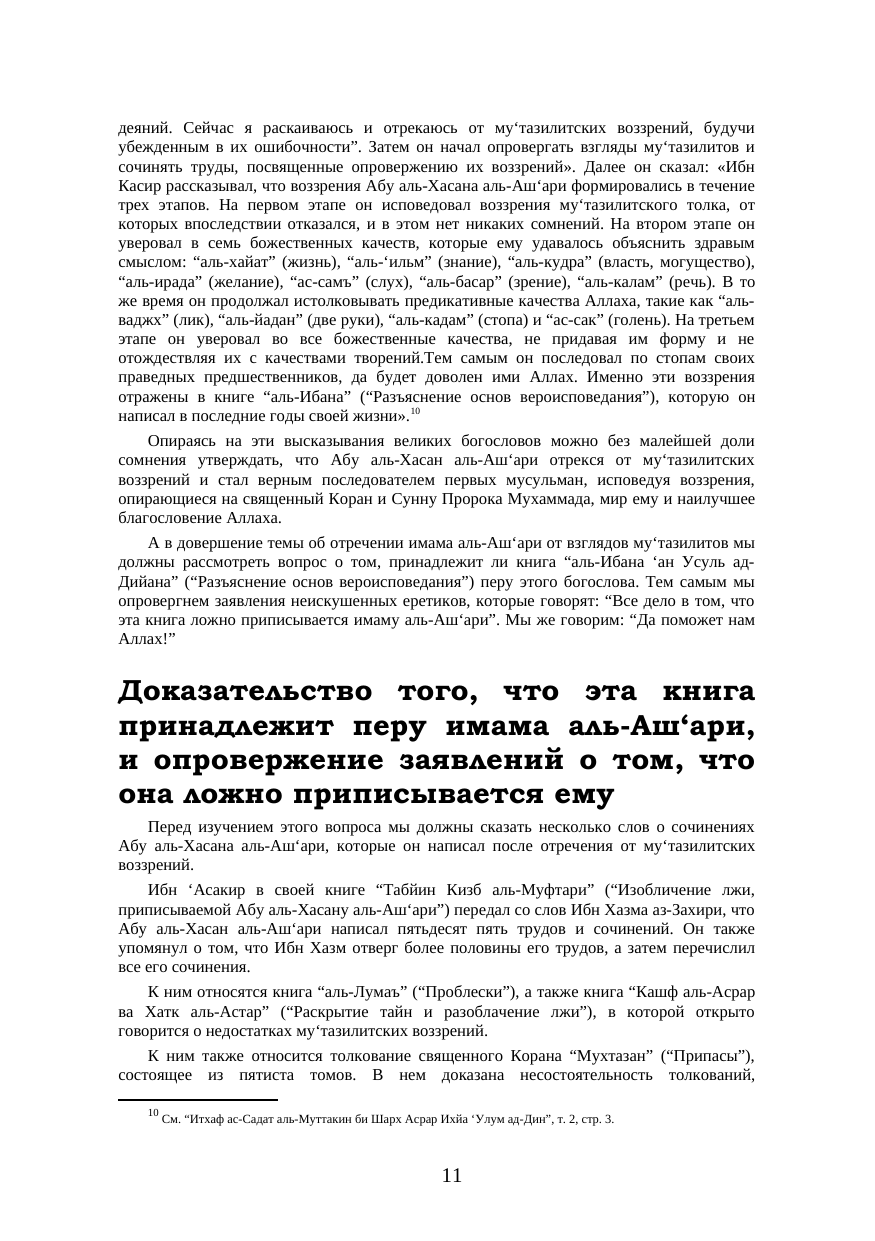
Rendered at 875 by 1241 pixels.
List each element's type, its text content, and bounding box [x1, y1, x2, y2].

text Перед изучением этого вопроса мы должны сказать несколько слов о сочинениях Абу аль-Хасана аль-Аш‘ари, которые он написал после отречения от му‘тазилитских воззрений. [118, 816, 756, 874]
text Опираясь на эти высказывания великих богословов можно без малейшей доли сомнения утверждать, что Абу аль-Хасан аль-Аш‘ари отрекся от му‘тазилитских воззрений и стал верным последователем первых мусульман, исповедуя воззрения, опирающиеся на священный Коран и Сунну Пророка Мухаммада, мир ему и наилучшее благословение Аллаха. [118, 431, 756, 527]
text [118, 1046, 756, 1084]
text Доказательство того, что эта книга принадлежит перу имама аль-Аш‘ари, и опровержение заявлений о том, что она ложно приписывается ему [118, 673, 756, 810]
text А в довершение темы об отречении имама аль-Аш‘ари от взглядов му‘тазилитов мы должны рассмотреть вопрос о том, принадлежит ли книга “аль-Ибана ‘ан Усуль ад-Дийана” (“Разъяснение основ вероисповедания”) перу этого богослова. Тем самым мы опровергнем заявления неискушенных еретиков, которые говорят: “Все дело в том, что эта книга ложно приписывается имаму аль-Аш‘ари”. Мы же говорим: “Да поможет нам Аллах!” [118, 533, 756, 648]
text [118, 118, 756, 425]
text Ибн ‘Асакир в своей книге “Табйин Кизб аль-Муфтари” (“Изобличение лжи, приписываемой Абу аль-Хасану аль-Аш‘ари”) передал со слов Ибн Хазма аз-Захири, что Абу аль-Хасан аль-Аш‘ари написал пятьдесят пять трудов и сочинений. Он также упомянул о том, что Ибн Хазм отверг более половины его трудов, а затем перечислил все его сочинения. [118, 880, 756, 976]
text К ним относятся книга “аль-Лумаъ” (“Проблески”), а также книга “Кашф аль-Асрар ва Хатк аль-Астар” (“Раскрытие тайн и разоблачение лжи”), в которой открыто говорится о недостатках му‘тазилитских воззрений. [118, 982, 756, 1040]
